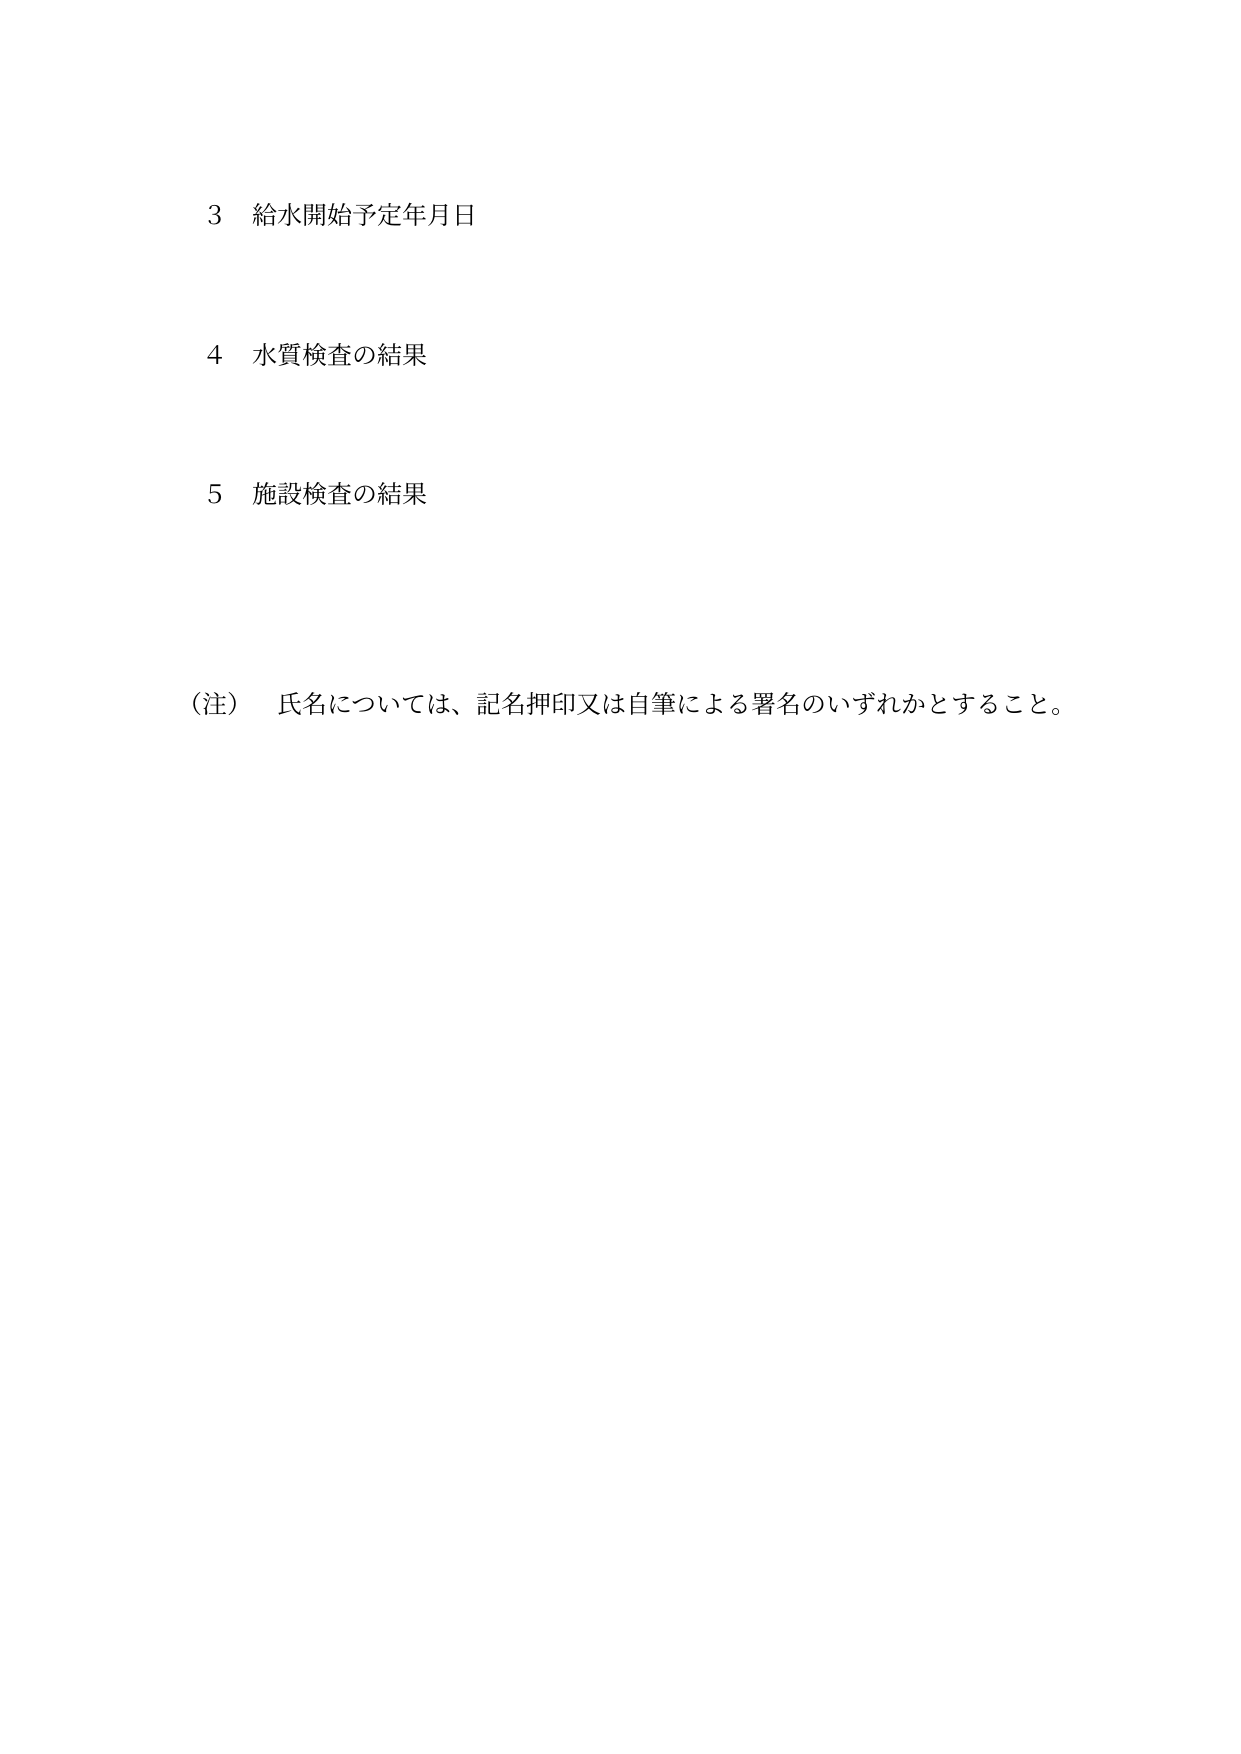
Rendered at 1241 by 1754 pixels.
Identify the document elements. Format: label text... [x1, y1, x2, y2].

text ３ 給水開始予定年月日 [177, 179, 1063, 249]
text ４ 水質検査の結果 [177, 319, 1063, 388]
text ５ 施設検査の結果 [177, 458, 1063, 528]
text （注） 氏名については、記名押印又は自筆による署名のいずれかとすること。 [177, 668, 1063, 737]
